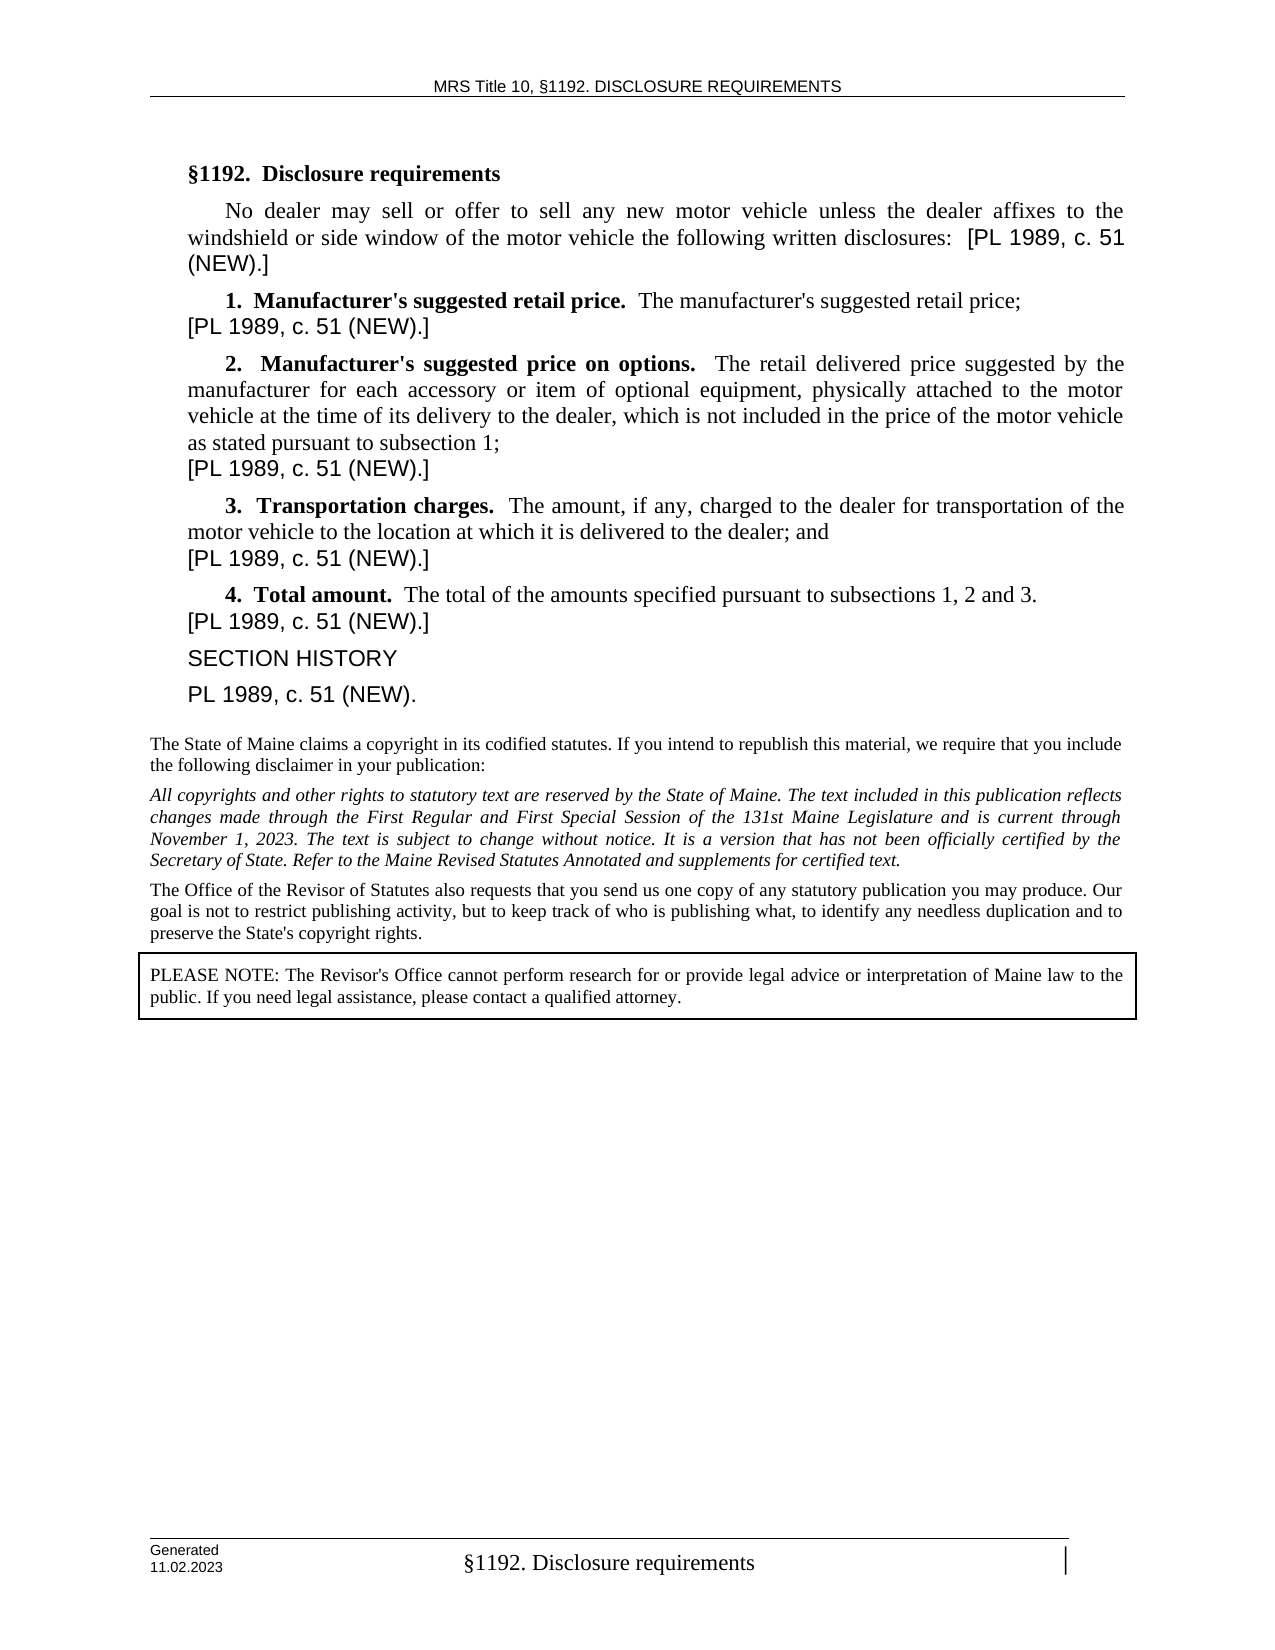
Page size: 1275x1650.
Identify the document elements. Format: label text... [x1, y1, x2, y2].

text [PL 1989, c. 51 (NEW).] [187, 455, 1125, 482]
text 4. Total amount. The total of the amounts specified pursuant to subsections 1, 2 and 3. [187, 582, 1125, 608]
text [PL 1989, c. 51 (NEW).] [187, 608, 1125, 634]
text 3. Transportation charges. The amount, if any, charged to the dealer for transportation of the motor vehicle to the location at which it is delivered to the dealer; and [187, 492, 1125, 545]
text All copyrights and other rights to statutory text are reserved by the State of Maine. The text included in this publication reflects changes made through the First Regular and First Special Session of the 131st Maine Legislature and is current through November 1, 2023 . The text is subject to change without notice. It is a version that has not been officially certified by the Secretary of State. Refer to the Maine Revised Statutes Annotated and supplements for certified text. [150, 784, 1125, 871]
text [PL 1989, c. 51 (NEW).] [187, 545, 1125, 571]
text The State of Maine claims a copyright in its codified statutes. If you intend to republish this material, we require that you include the following disclaimer in your publication: [150, 733, 1125, 776]
text No dealer may sell or offer to sell any new motor vehicle unless the dealer affixes to the windshield or side window of the motor vehicle the following written disclosures: [PL 1989, c. 51 (NEW).] [187, 197, 1125, 276]
text The Office of the Revisor of Statutes also requests that you send us one copy of any statutory publication you may produce. Our goal is not to restrict publishing activity, but to keep track of who is publishing what, to identify any needless duplication and to preserve the State's copyright rights. [150, 879, 1125, 943]
text SECTION HISTORY [187, 645, 1125, 671]
text 1. Manufacturer's suggested retail price. The manufacturer's suggested retail price; [187, 287, 1125, 313]
text PL 1989, c. 51 (NEW). [187, 681, 1125, 708]
text 2. Manufacturer's suggested price on options. The retail delivered price suggested by the manufacturer for each accessory or item of optional equipment, physically attached to the motor vehicle at the time of its delivery to the dealer, which is not included in the price of the motor vehicle as stated pursuant to subsection 1; [187, 350, 1125, 455]
text §1192. Disclosure requirements [187, 160, 1125, 187]
text PLEASE NOTE: The Revisor's Office cannot perform research for or provide legal advice or interpretation of Maine law to the public. If you need legal assistance, please contact a qualified attorney. [140, 954, 1135, 1018]
text [PL 1989, c. 51 (NEW).] [187, 313, 1125, 339]
